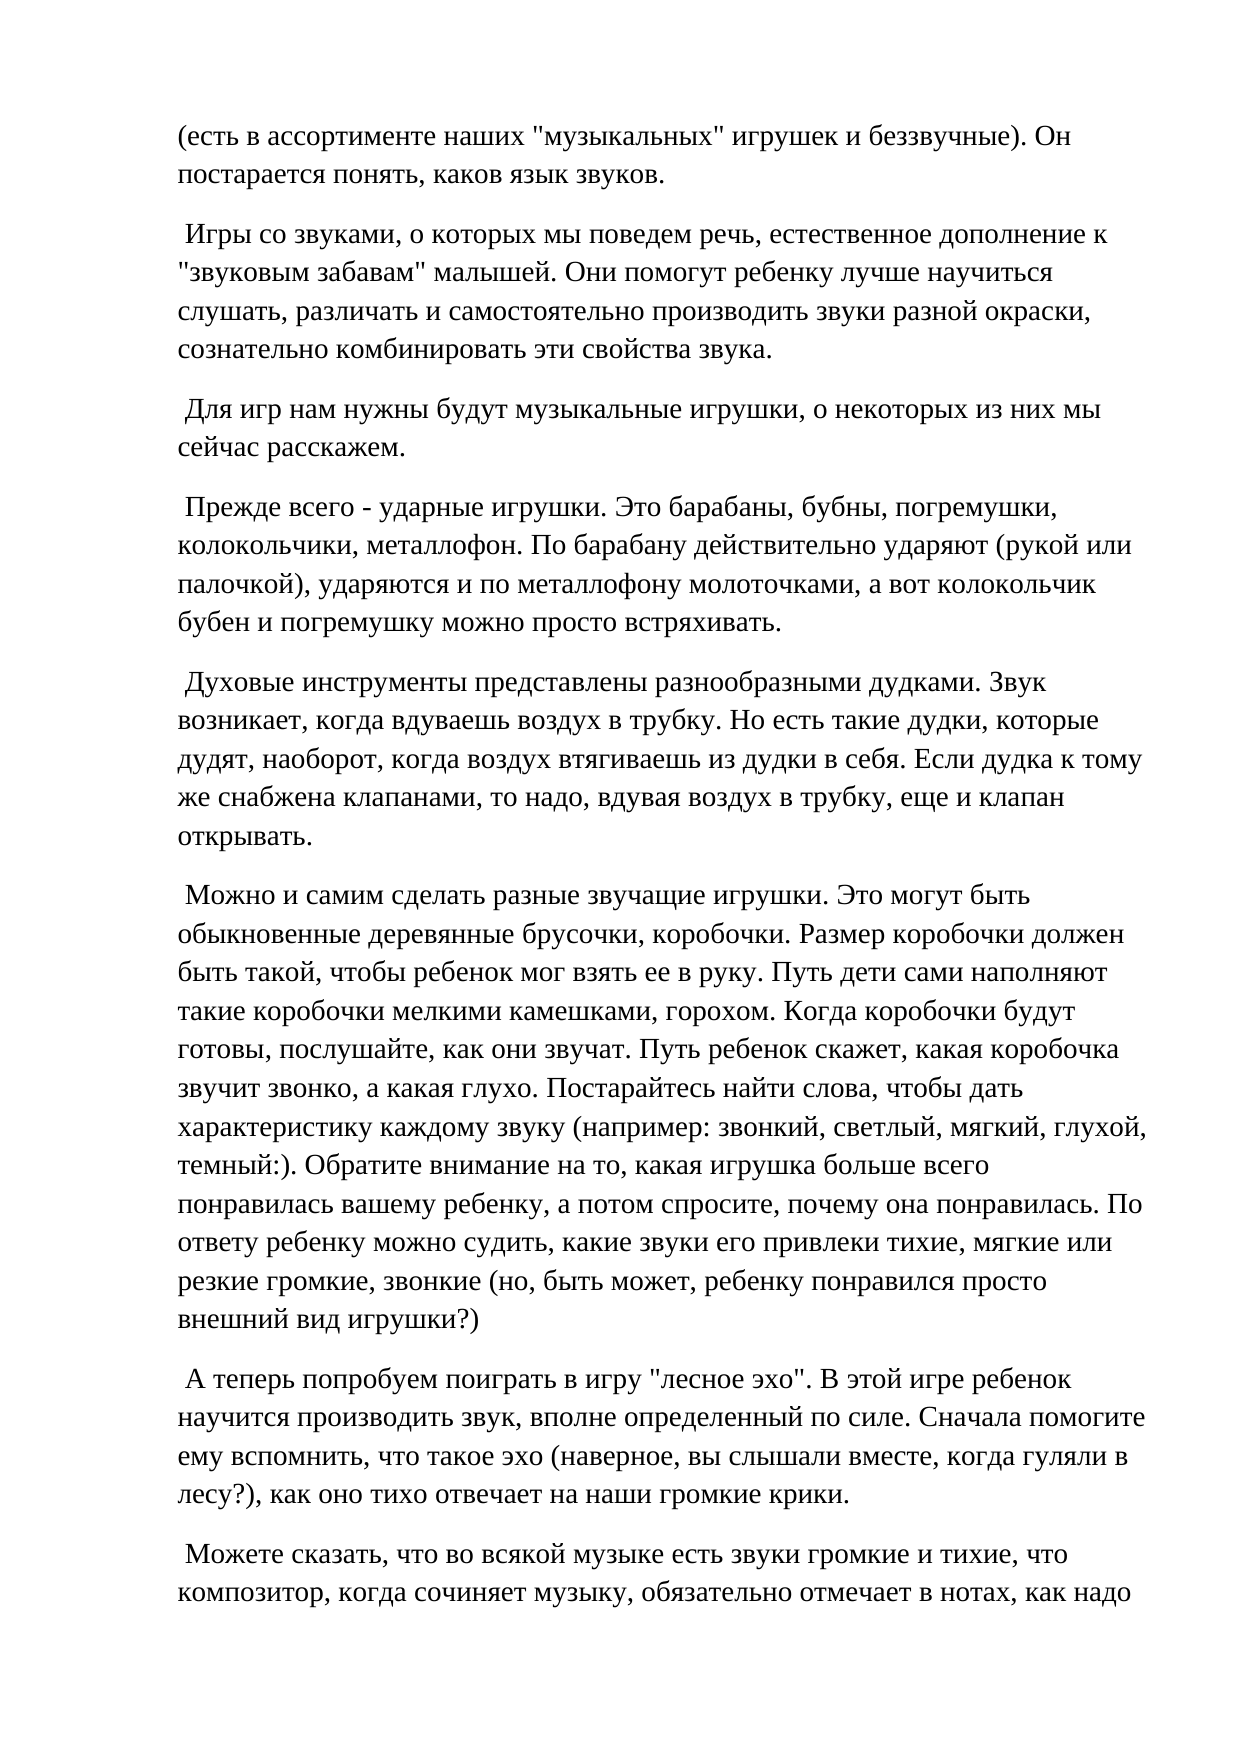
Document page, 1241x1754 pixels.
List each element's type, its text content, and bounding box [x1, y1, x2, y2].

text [177, 118, 1152, 190]
text Духовые инструменты представлены разнообразными дудками. Звук возникает, когда вдуваешь воздух в трубку. Но есть такие дудки, которые дудят, наоборот, когда воздух втягиваешь из дудки в себя. Если дудка к тому же снабжена клапанами, то надо, вдувая воздух в трубку, еще и клапан открывать. [177, 664, 1152, 852]
text Игры со звуками, о которых мы поведем речь, естественное дополнение к "звуковым забавам" малышей. Они помогут ребенку лучше научиться слушать, различать и самостоятельно производить звуки разной окраски, сознательно комбинировать эти свойства звука. [177, 216, 1152, 365]
text Для игр нам нужны будут музыкальные игрушки, о некоторых из них мы сейчас расскажем. [177, 391, 1152, 463]
text Можно и самим сделать разные звучащие игрушки. Это могут быть обыкновенные деревянные брусочки, коробочки. Размер коробочки должен быть такой, чтобы ребенок мог взять ее в руку. Путь дети сами наполняют такие коробочки мелкими камешками, горохом. Когда коробочки будут готовы, послушайте, как они звучат. Путь ребенок скажет, какая коробочка звучит звонко, а какая глухо. Постарайтесь найти слова, чтобы дать характеристику каждому звуку (например: звонкий, светлый, мягкий, глухой, темный:). Обратите внимание на то, какая игрушка больше всего понравилась вашему ребенку, а потом спросите, почему она понравилась. По ответу ребенку можно судить, какие звуки его привлеки тихие, мягкие или резкие громкие, звонкие (но, быть может, ребенку понравился просто внешний вид игрушки?) [177, 877, 1152, 1335]
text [177, 1536, 1152, 1608]
text А теперь попробуем поиграть в игру "лесное эхо". В этой игре ребенок научится производить звук, вполне определенный по силе. Сначала помогите ему вспомнить, что такое эхо (наверное, вы слышали вместе, когда гуляли в лесу?), как оно тихо отвечает на наши громкие крики. [177, 1361, 1152, 1510]
text Прежде всего - ударные игрушки. Это барабаны, бубны, погремушки, колокольчики, металлофон. По барабану действительно ударяют (рукой или палочкой), ударяются и по металлофону молоточками, а вот колокольчик бубен и погремушку можно просто встряхивать. [177, 489, 1152, 638]
